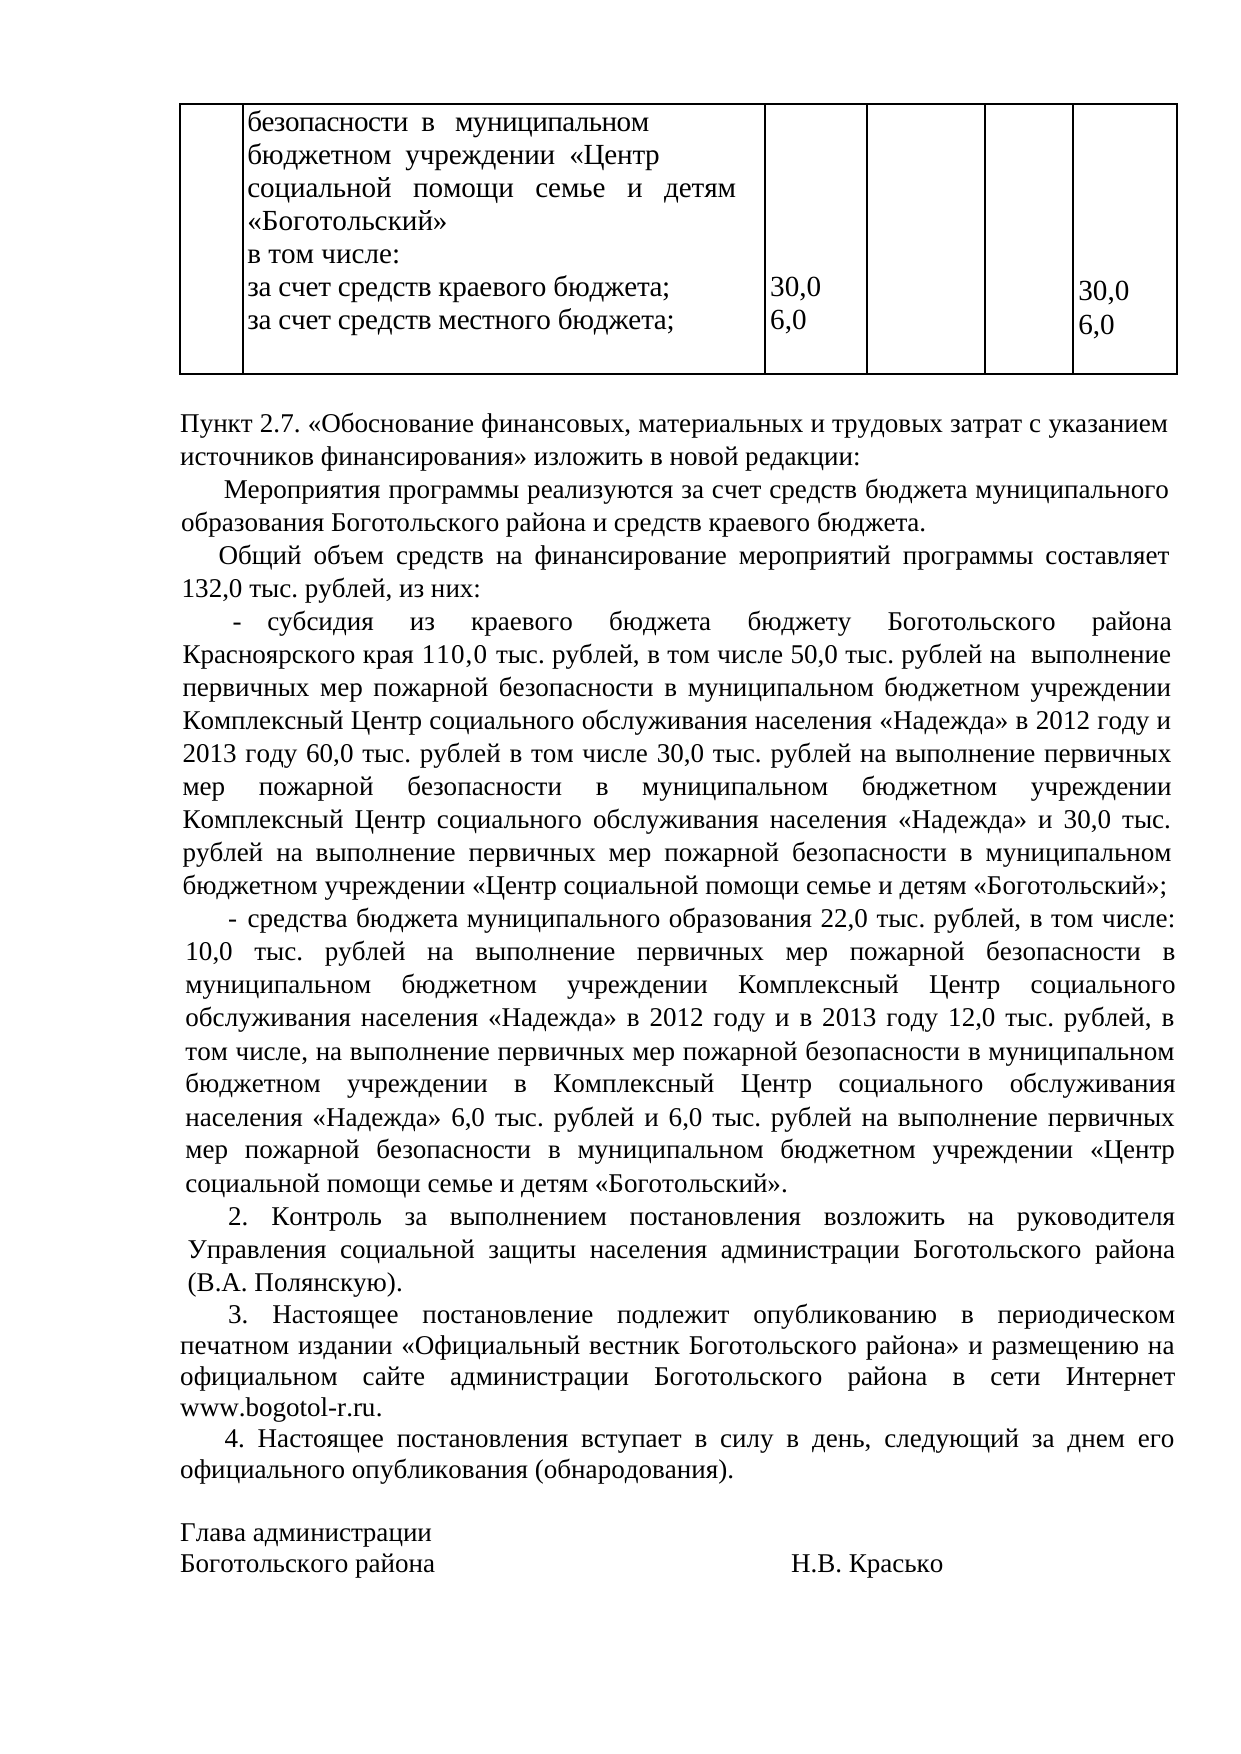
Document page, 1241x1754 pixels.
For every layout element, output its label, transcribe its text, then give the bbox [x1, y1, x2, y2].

text 3. Настоящее постановление подлежит опубликованию в периодическом печатном издании «Официальный вестник Боготольского района» и размещению на официальном сайте администрации Боготольского района в сети Интернет www.bogotol-r.ru. [180, 1298, 1176, 1422]
table_header 30,0 6,0 [1074, 105, 1176, 373]
text Пункт 2.7. «Обоснование финансовых, материальных и трудовых затрат с указанием источников финансирования» изложить в новой редакции: [180, 406, 1169, 472]
text 4. Настоящее постановления вступает в силу в день, следующий за днем его официального опубликования (обнародования). [180, 1422, 1176, 1484]
text Боготольского района Н.В. Красько [180, 1547, 1176, 1578]
text - средства бюджета муниципального образования 22,0 тыс. рублей, в том числе: 10,0 тыс. рублей на выполнение первичных мер пожарной безопасности в муниципальном бюджетном учреждении Комплексный Центр социального обслуживания населения «Надежда» в 2012 году и в 2013 году 12,0 тыс. рублей, в том числе, на выполнение первичных мер пожарной безопасности в муниципальном бюджетном учреждении в Комплексный Центр социального обслуживания населения «Надежда» 6,0 тыс. рублей и 6,0 тыс. рублей на выполнение первичных мер пожарной безопасности в муниципальном бюджетном учреждении «Центр социальной помощи семье и детям «Боготольский». [185, 901, 1176, 1199]
table_header 30,0 6,0 [766, 105, 866, 373]
table_header безопасности в муниципальном бюджетном учреждении «Центр социальной помощи семье и детям «Боготольский» в том числе: за счет средств краевого бюджета; за счет средств местного бюджета; [244, 105, 764, 373]
table_header [986, 105, 1072, 373]
table_header [868, 105, 984, 373]
text Мероприятия программы реализуются за счет средств бюджета муниципального образования Боготольского района и средств краевого бюджета. [181, 472, 1170, 538]
text 2. Контроль за выполнением постановления возложить на руководителя Управления социальной защиты населения администрации Боготольского района (В.А. Полянскую). [187, 1199, 1176, 1298]
text Общий объем средств на финансирование мероприятий программы составляет 132,0 тыс. рублей, из них: [181, 538, 1170, 604]
text - субсидия из краевого бюджета бюджету Боготольского района Красноярского края 110,0 тыс. рублей, в том числе 50,0 тыс. рублей на выполнение первичных мер пожарной безопасности в муниципальном бюджетном учреждении Комплексный Центр социального обслуживания населения «Надежда» в 2012 году и 2013 году 60,0 тыс. рублей в том числе 30,0 тыс. рублей на выполнение первичных мер пожарной безопасности в муниципальном бюджетном учреждении Комплексный Центр социального обслуживания населения «Надежда» и 30,0 тыс. рублей на выполнение первичных мер пожарной безопасности в муниципальном бюджетном учреждении «Центр социальной помощи семье и детям «Боготольский»; [182, 604, 1173, 901]
text Глава администрации [180, 1516, 1177, 1547]
table_header [181, 105, 242, 373]
